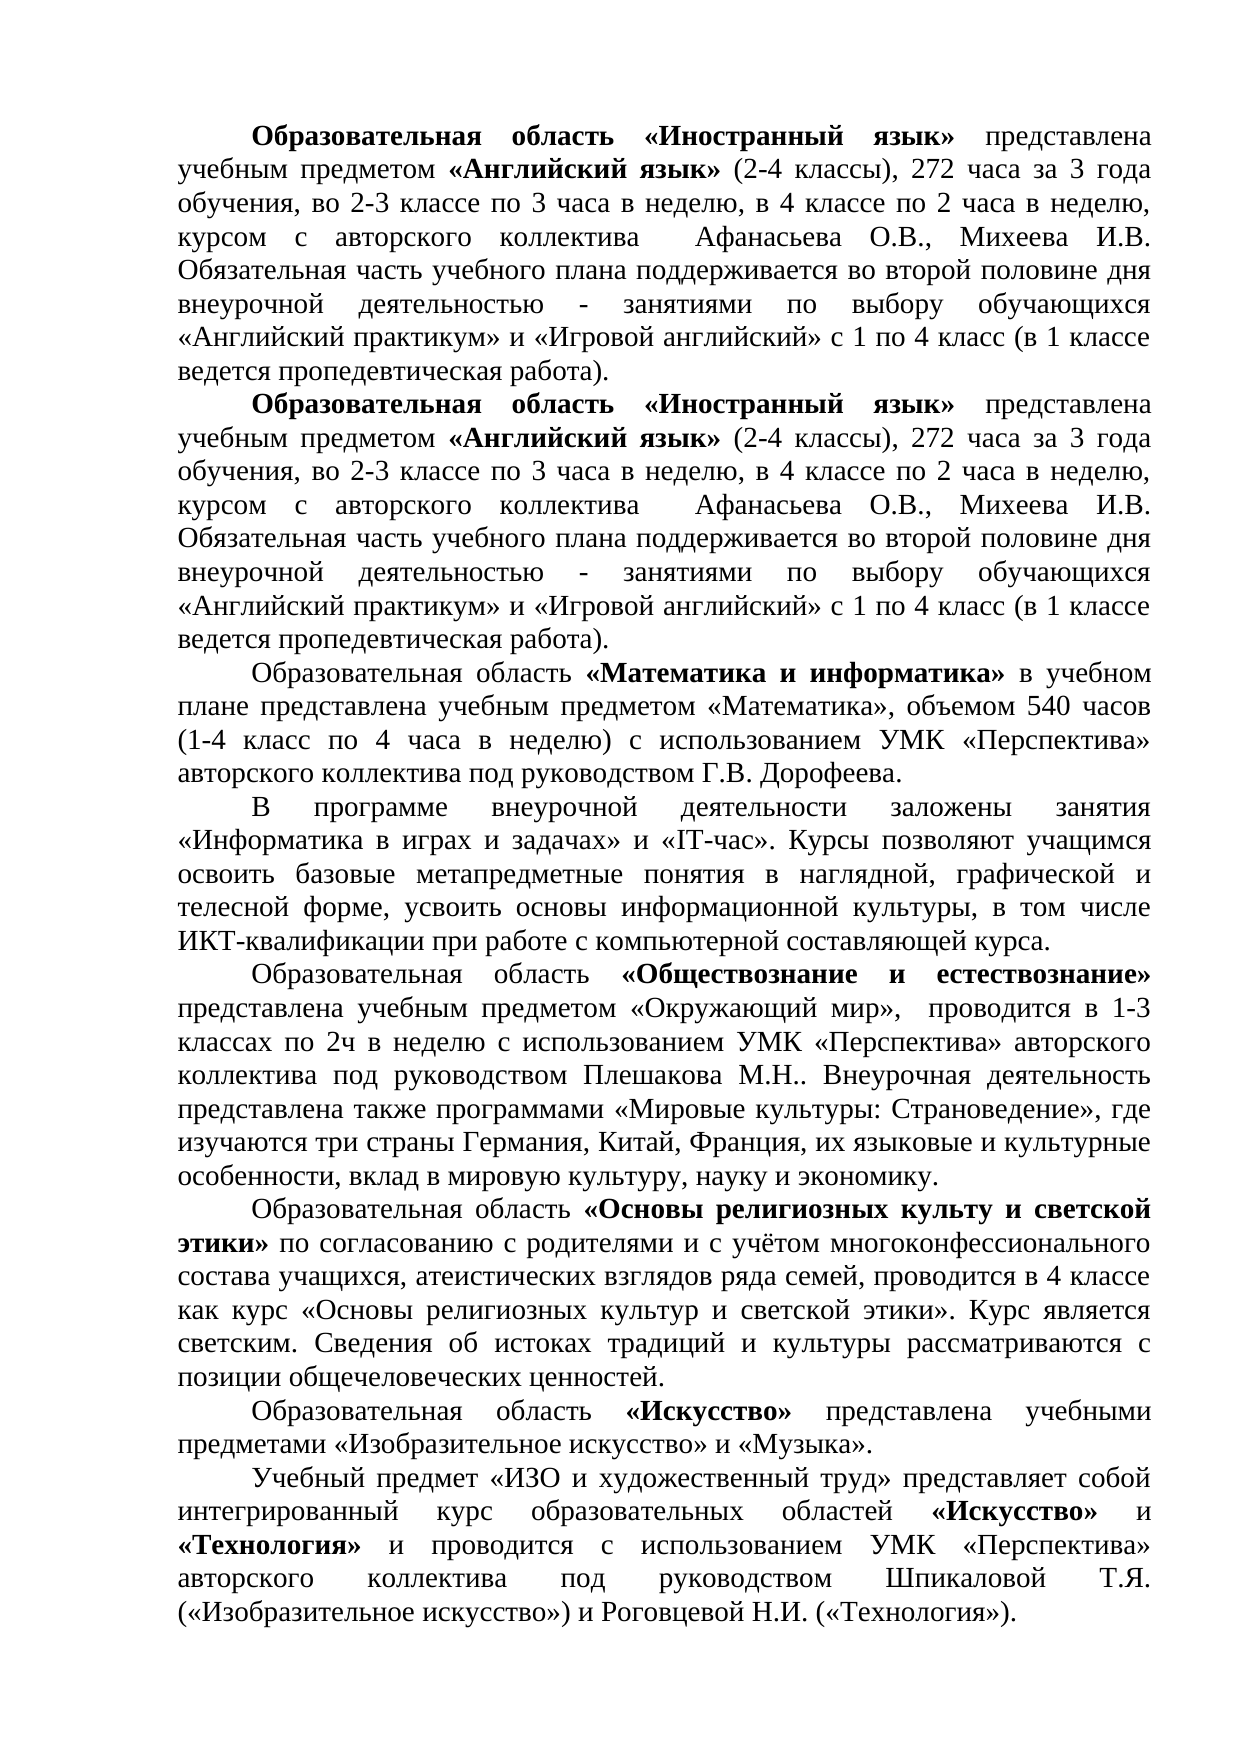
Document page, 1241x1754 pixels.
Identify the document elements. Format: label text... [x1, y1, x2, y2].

text Образовательная область «Обществознание и естествознание» представлена учебным предметом «Окружающий мир», проводится в 1-3 классах по 2ч в неделю с использованием УМК «Перспектива» авторского коллектива под руководством Плешакова М.Н.. Внеурочная деятельность представлена также программами «Мировые культуры: Страноведение», где изучаются три страны Германия, Китай, Франция, их языковые и культурные особенности, вклад в мировую культуру, науку и экономику. [177, 957, 1152, 1191]
text В программе внеурочной деятельности заложены занятия «Информатика в играх и задачах» и «IT-час». Курсы позволяют учащимся освоить базовые метапредметные понятия в наглядной, графической и телесной форме, усвоить основы информационной культуры, в том числе ИКТ-квалификации при работе с компьютерной составляющей курса. [177, 789, 1152, 957]
text Образовательная область «Искусство» представлена учебными предметами «Изобразительное искусство» и «Музыка». [177, 1393, 1152, 1460]
text Образовательная область «Основы религиозных культу и светской этики» по согласованию с родителями и с учётом многоконфессионального состава учащихся, атеистических взглядов ряда семей, проводится в 4 классе как курс «Основы религиозных культур и светской этики». Курс является светским. Сведения об истоках традиций и культуры рассматриваются с позиции общечеловеческих ценностей. [177, 1191, 1152, 1393]
text Учебный предмет «ИЗО и художественный труд» представляет собой интегрированный курс образовательных областей «Искусство» и «Технология» и проводится с использованием УМК «Перспектива» авторского коллектива под руководством Шпикаловой Т.Я. («Изобразительное искусство») и Роговцевой Н.И. («Технология»). [177, 1460, 1152, 1627]
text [177, 118, 1152, 386]
text Образовательная область «Математика и информатика» в учебном плане представлена учебным предметом «Математика», объемом 540 часов (1-4 класс по 4 часа в неделю) с использованием УМК «Перспектива» авторского коллектива под руководством Г.В. Дорофеева. [177, 655, 1152, 789]
